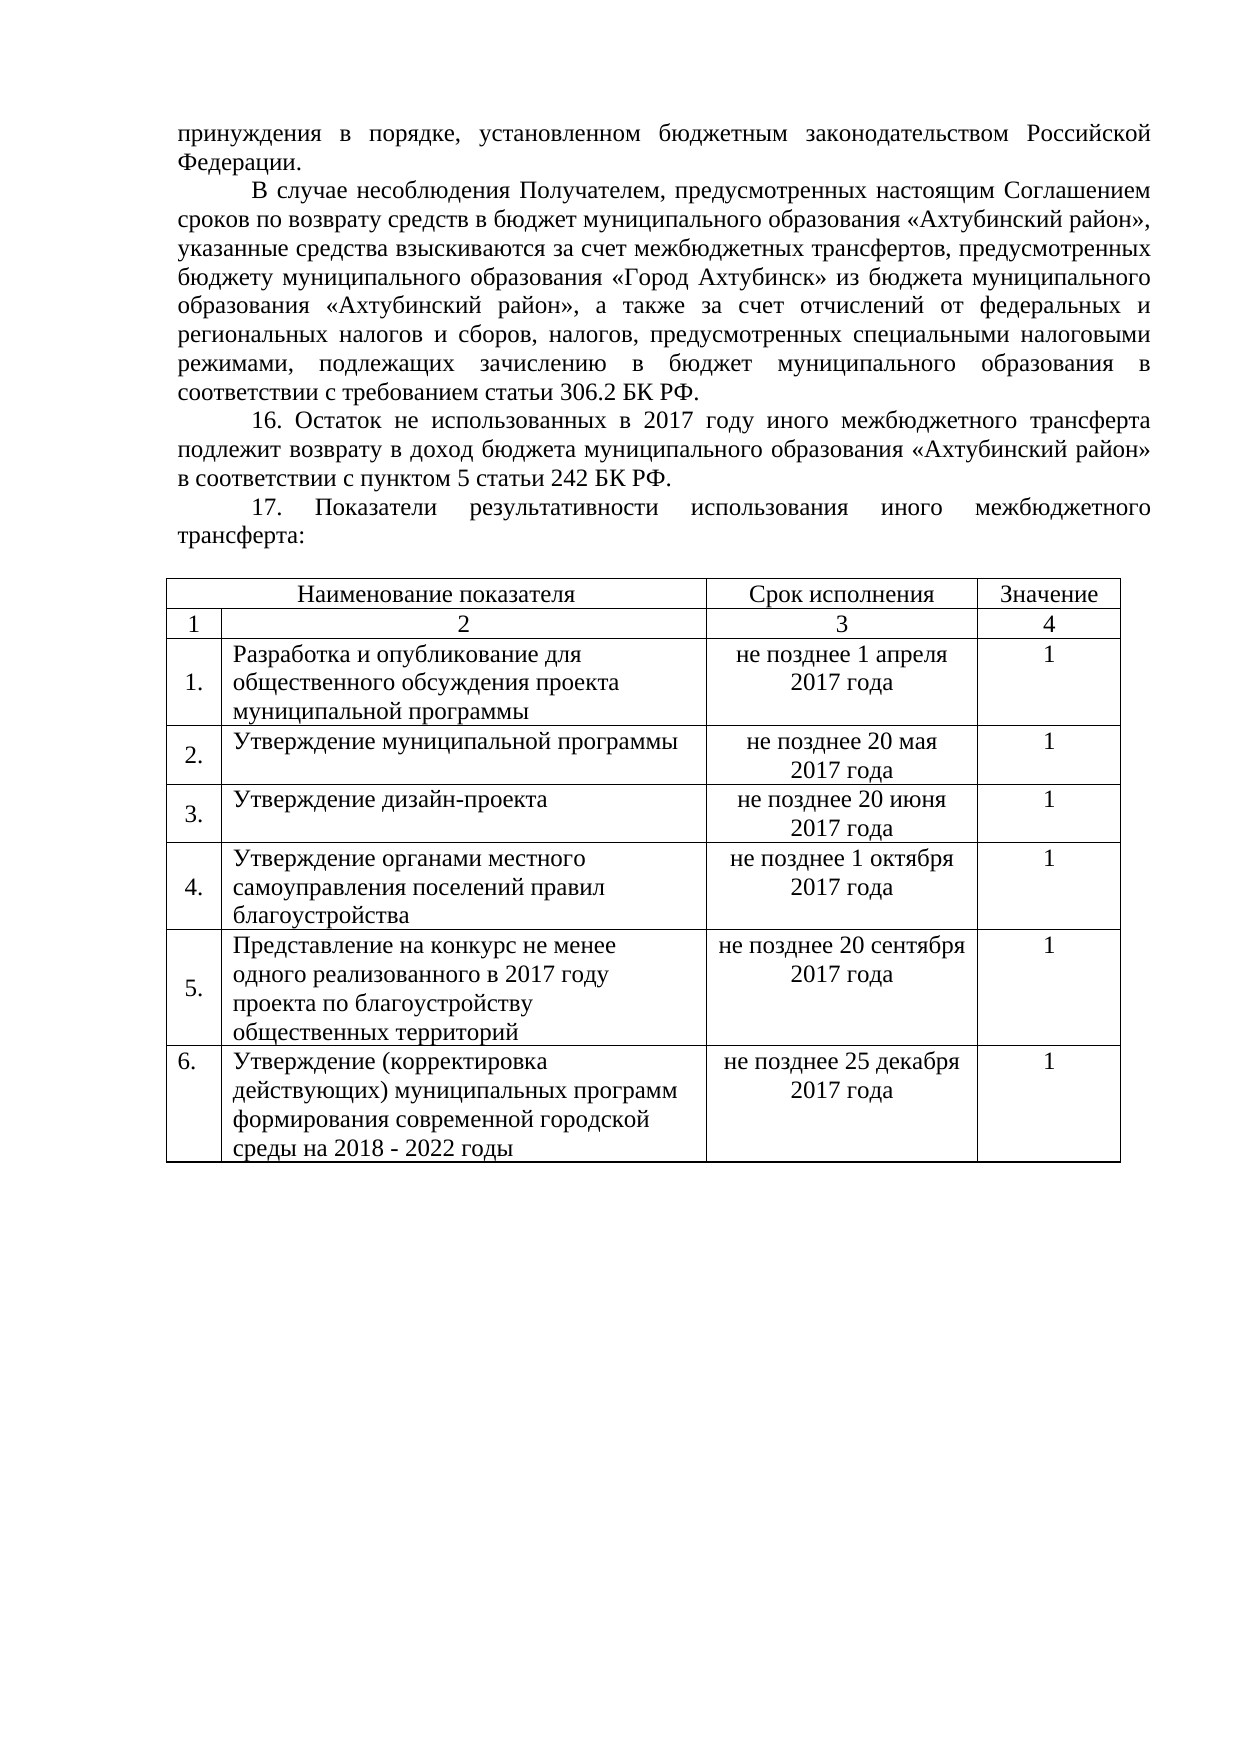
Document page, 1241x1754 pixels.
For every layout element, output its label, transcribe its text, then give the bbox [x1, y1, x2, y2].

table_cell не позднее 1 апреля 2017 года [707, 639, 977, 725]
text 17. Показатели результативности использования иного межбюджетного трансферта: [177, 492, 1152, 549]
table_cell 1 [978, 785, 1120, 842]
table_cell Утверждение органами местного самоуправления поселений правил благоустройства [222, 843, 706, 929]
table_cell не позднее 20 июня 2017 года [707, 785, 977, 842]
table_cell не позднее 20 мая 2017 года [707, 726, 977, 783]
table_cell 4. [167, 843, 221, 929]
table_header Наименование показателя [167, 579, 706, 608]
table_cell Утверждение дизайн-проекта [222, 785, 706, 842]
table_cell 1 [978, 639, 1120, 725]
table_cell не позднее 20 сентября 2017 года [707, 930, 977, 1045]
table_cell 3. [167, 785, 221, 842]
table_cell 5. [167, 930, 221, 1045]
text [177, 118, 1152, 176]
table_cell Представление на конкурс не менее одного реализованного в 2017 году проекта по благоустройству общественных территорий [222, 930, 706, 1045]
table_cell не позднее 25 декабря 2017 года [707, 1046, 977, 1161]
table_cell Утверждение (корректировка действующих) муниципальных программ формирования современной городской среды на 2018 - 2022 годы [222, 1046, 706, 1161]
table_cell 1 [978, 843, 1120, 929]
table_cell 2. [167, 726, 221, 783]
table_cell 1 [978, 1046, 1120, 1161]
text 16. Остаток не использованных в 2017 году иного межбюджетного трансферта подлежит возврату в доход бюджета муниципального образования «Ахтубинский район» в соответствии с пунктом 5 статьи 242 БК РФ. [177, 406, 1152, 492]
table_header Значение [978, 579, 1120, 608]
table_cell 2 [222, 609, 706, 638]
text В случае несоблюдения Получателем, предусмотренных настоящим Соглашением сроков по возврату средств в бюджет муниципального образования «Ахтубинский район», указанные средства взыскиваются за счет межбюджетных трансфертов, предусмотренных бюджету муниципального образования «Город Ахтубинск» из бюджета муниципального образования «Ахтубинский район», а также за счет отчислений от федеральных и региональных налогов и сборов, налогов, предусмотренных специальными налоговыми режимами, подлежащих зачислению в бюджет муниципального образования в соответствии с требованием статьи 306.2 БК РФ. [177, 176, 1152, 406]
table_cell не позднее 1 октября 2017 года [707, 843, 977, 929]
table_cell 1 [167, 609, 221, 638]
table_cell 6. [167, 1046, 221, 1161]
table_cell 4 [978, 609, 1120, 638]
table_cell 1 [978, 726, 1120, 783]
table_cell Разработка и опубликование для общественного обсуждения проекта муниципальной программы [222, 639, 706, 725]
table_cell 1. [167, 639, 221, 725]
table_cell Утверждение муниципальной программы [222, 726, 706, 783]
table_header Срок исполнения [707, 579, 977, 608]
table_cell 1 [978, 930, 1120, 1045]
table_cell 3 [707, 609, 977, 638]
